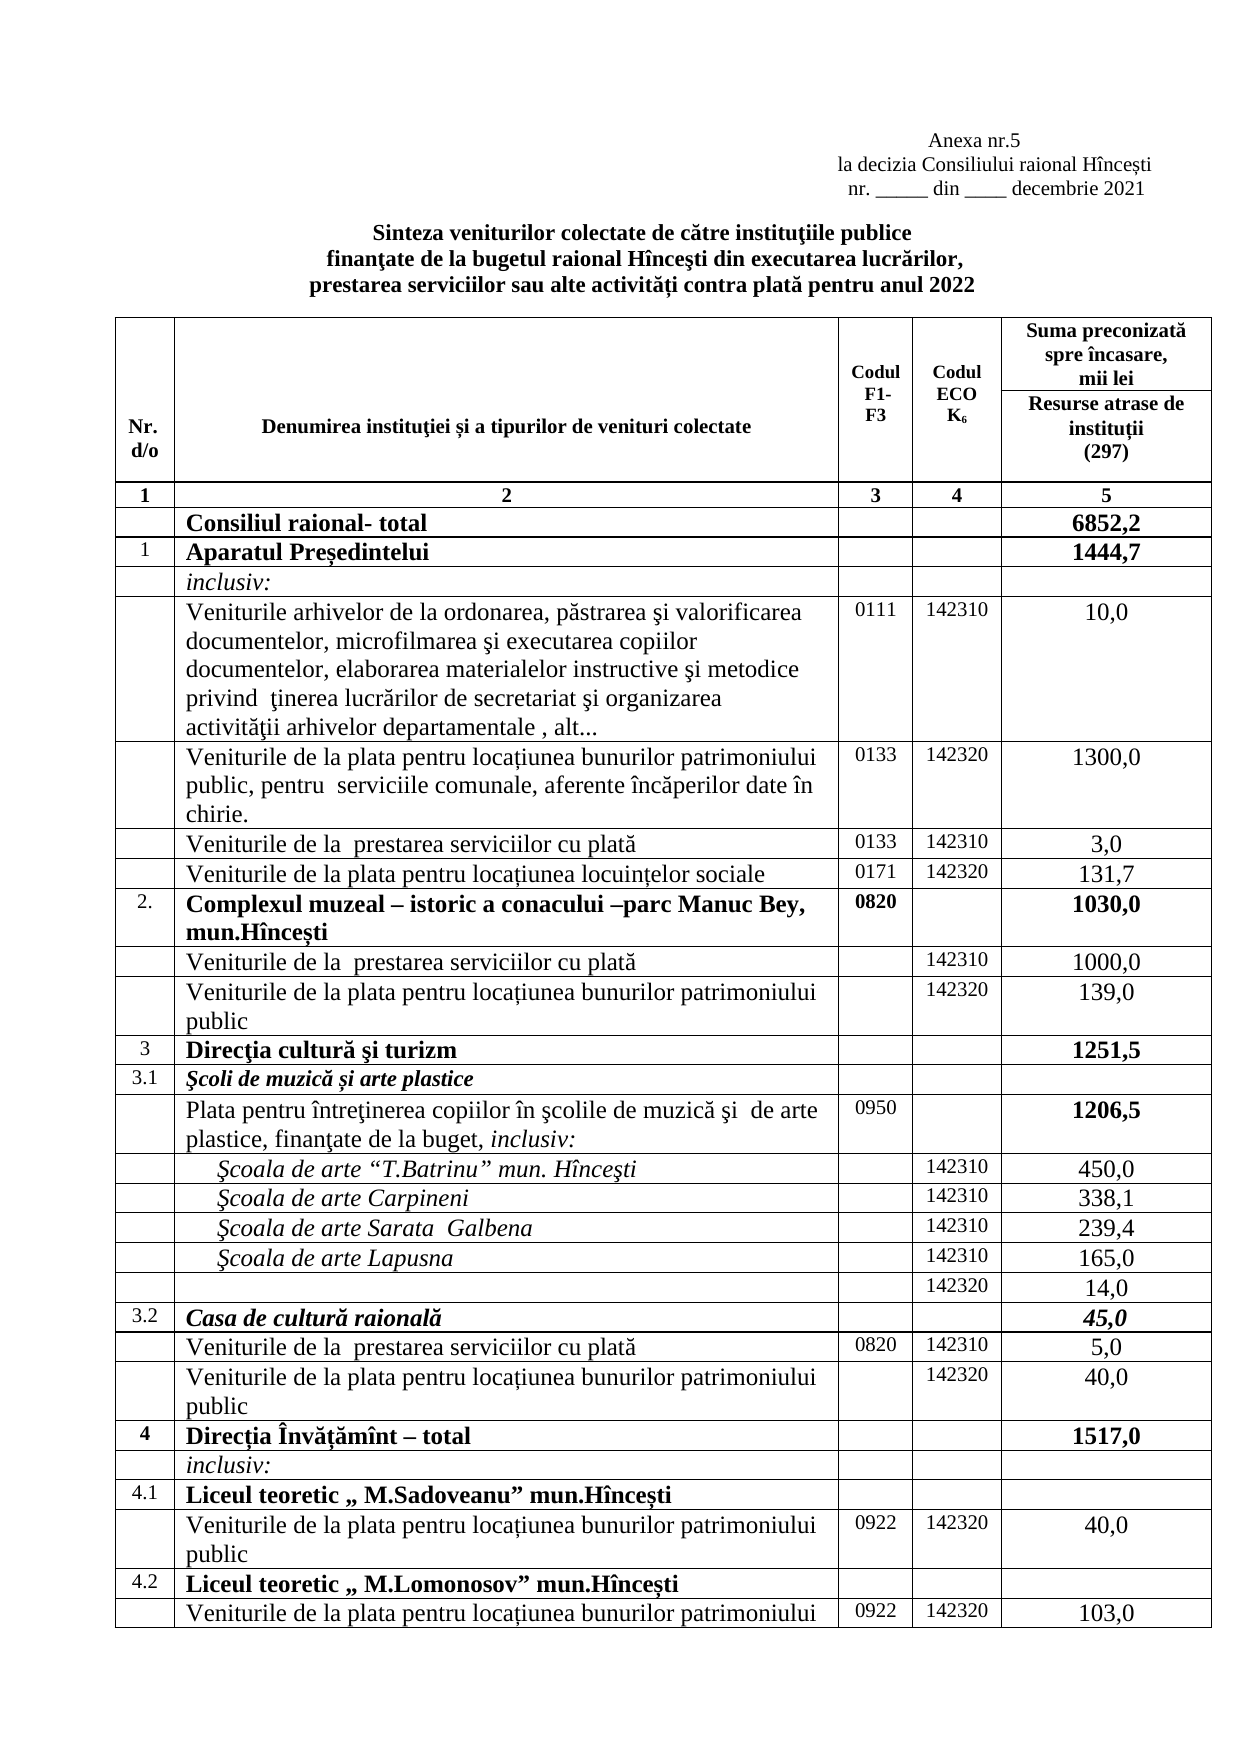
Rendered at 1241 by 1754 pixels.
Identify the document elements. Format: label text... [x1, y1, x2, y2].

table_cell [839, 1065, 912, 1094]
table_cell 142310 [913, 1243, 1001, 1272]
table_cell 1444,7 [1002, 538, 1211, 566]
table_cell 139,0 [1002, 977, 1211, 1034]
table_cell [116, 947, 174, 976]
table_cell 165,0 [1002, 1243, 1211, 1272]
table_cell 142310 [913, 597, 1001, 741]
table_cell [1002, 567, 1211, 596]
table_cell [839, 1480, 912, 1509]
table_cell inclusiv: [175, 1451, 838, 1479]
table_cell 1517,0 [1002, 1421, 1211, 1449]
table_cell Direcţia cultură şi turizm [175, 1036, 838, 1064]
table_cell [913, 567, 1001, 596]
table_cell [913, 1036, 1001, 1064]
table_cell [839, 947, 912, 976]
table_cell [116, 1154, 174, 1182]
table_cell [175, 1510, 838, 1568]
table_cell 0950 [839, 1095, 912, 1153]
table_cell [839, 1362, 912, 1420]
table_cell [913, 1065, 1001, 1094]
table_cell Şcoala de arte Lapusna [175, 1243, 838, 1272]
table_cell [116, 1451, 174, 1479]
table_cell 5 [1002, 483, 1211, 507]
table_cell 3.2 [116, 1303, 174, 1331]
table_cell 142320 [913, 977, 1001, 1034]
table_cell Liceul teoretic „ M.Sadoveanu” mun.Hîncești [175, 1480, 838, 1509]
table_cell 6852,2 [1002, 508, 1211, 536]
table_cell 0111 [839, 597, 912, 741]
table_cell 1300,0 [1002, 742, 1211, 828]
table_header Nr. d/o [116, 318, 174, 481]
table_cell Direcția Învățămînt – total [175, 1421, 838, 1449]
table_cell 2. [116, 889, 174, 946]
table_cell [839, 1243, 912, 1272]
table_cell Veniturile de la plata pentru locațiunea bunurilor patrimoniului public, pentru serviciile comunale, aferente încăperilor date în chirie. [175, 742, 838, 828]
table_cell [913, 1451, 1001, 1479]
table_cell [839, 1421, 912, 1449]
table_cell 450,0 [1002, 1154, 1211, 1182]
table_cell 10,0 [1002, 597, 1211, 741]
table_cell Şcoala de arte “T.Batrinu” mun. Hînceşti [175, 1154, 838, 1182]
table_cell [913, 1480, 1001, 1509]
table_cell [839, 538, 912, 566]
table_cell [839, 508, 912, 536]
table_cell 40,0 [1002, 1510, 1211, 1568]
table_cell 0133 [839, 829, 912, 858]
table_cell 0133 [839, 742, 912, 828]
table_cell Veniturile arhivelor de la ordonarea, păstrarea şi valorificarea documentelor, microfilmarea şi executarea copiilor documentelor, elaborarea materialelor instructive şi metodice privind ţinerea lucrărilor de secretariat şi organizarea activităţii arhivelor departamentale , alt... [175, 597, 838, 741]
table_cell Casa de cultură raională [175, 1303, 838, 1331]
table_cell Resurse atrase de instituții (297) [1002, 391, 1211, 481]
table_cell [1002, 1569, 1211, 1597]
table_cell 3.1 [116, 1065, 174, 1094]
table_cell 1030,0 [1002, 889, 1211, 946]
table_cell 4 [913, 483, 1001, 507]
text prestarea serviciilor sau alte activități contra plată pentru anul 2022 [133, 272, 1152, 298]
table_cell Veniturile de la plata pentru locațiunea bunurilor patrimoniului public [175, 1362, 838, 1420]
table_cell 0820 [839, 889, 912, 946]
table_cell Plata pentru întreţinerea copiilor în şcolile de muzică şi de arte plastice, finanţate de la buget, inclusiv: [175, 1095, 838, 1153]
table_cell Şcoala de arte Sarata Galbena [175, 1213, 838, 1242]
table_cell [1002, 1451, 1211, 1479]
table_cell 3 [116, 1036, 174, 1064]
table_cell [1002, 1480, 1211, 1509]
table_cell [913, 538, 1001, 566]
table_cell [116, 977, 174, 1034]
table_cell 142310 [913, 1154, 1001, 1182]
table_cell 14,0 [1002, 1273, 1211, 1302]
table_cell 0922 [839, 1599, 912, 1627]
table_cell [839, 567, 912, 596]
table_cell Complexul muzeal – istoric a conacului –parc Manuc Bey, mun.Hîncești [175, 889, 838, 946]
table_header Denumirea instituţiei și a tipurilor de venituri colectate [175, 318, 838, 481]
table_cell [839, 1184, 912, 1212]
table_cell 338,1 [1002, 1184, 1211, 1212]
table_cell [116, 1599, 174, 1627]
table_cell 103,0 [1002, 1599, 1211, 1627]
table_cell Veniturile de la plata pentru locațiunea locuințelor sociale [175, 859, 838, 888]
table_cell 4 [116, 1421, 174, 1449]
table_cell [116, 742, 174, 828]
table_cell [116, 1362, 174, 1420]
table_cell [839, 1569, 912, 1597]
table_cell 1 [116, 538, 174, 566]
table_cell Veniturile de la prestarea serviciilor cu plată [175, 947, 838, 976]
table_cell 5,0 [1002, 1333, 1211, 1361]
table_cell Şcoala de arte Carpineni [175, 1184, 838, 1212]
text la decizia Consiliului raional Hîncești [133, 152, 1152, 176]
table_cell [175, 1273, 838, 1302]
table_cell 142320 [913, 1362, 1001, 1420]
table_cell 1000,0 [1002, 947, 1211, 976]
table_cell 3 [839, 483, 912, 507]
table_cell [116, 508, 174, 536]
table_cell [116, 1333, 174, 1361]
table_cell 142310 [913, 1213, 1001, 1242]
text Sinteza veniturilor colectate de către instituţiile publice [133, 219, 1152, 245]
table_cell [839, 977, 912, 1034]
table_cell 131,7 [1002, 859, 1211, 888]
table_cell Liceul teoretic „ M.Lomonosov” mun.Hîncești [175, 1569, 838, 1597]
table_cell Veniturile de la plata pentru locațiunea bunurilor patrimoniului public [175, 977, 838, 1034]
table_cell Veniturile de la prestarea serviciilor cu plată [175, 1333, 838, 1361]
table_cell [116, 1213, 174, 1242]
table_cell [839, 1273, 912, 1302]
table_cell [913, 889, 1001, 946]
text finanţate de la bugetul raional Hînceşti din executarea lucrărilor, [133, 245, 1152, 272]
table_header Suma preconizată spre încasare, mii lei [1002, 318, 1211, 390]
table_cell inclusiv: [175, 567, 838, 596]
table_cell 4.2 [116, 1569, 174, 1597]
table_cell 0820 [839, 1333, 912, 1361]
table_cell 2 [175, 483, 838, 507]
table_cell [116, 859, 174, 888]
table_cell Veniturile de la prestarea serviciilor cu plată [175, 829, 838, 858]
table_cell [913, 1095, 1001, 1153]
table_cell 142310 [913, 1333, 1001, 1361]
table_cell [913, 1421, 1001, 1449]
table_cell 1251,5 [1002, 1036, 1211, 1064]
table_cell Consiliul raional- total [175, 508, 838, 536]
table_cell [913, 508, 1001, 536]
table_cell Aparatul Președintelui [175, 538, 838, 566]
table_cell [116, 1184, 174, 1212]
table_cell 142320 [913, 1510, 1001, 1568]
table_cell 142310 [913, 947, 1001, 976]
text Anexa nr.5 [722, 127, 1152, 152]
table_cell [116, 1510, 174, 1568]
table_cell 142310 [913, 1184, 1001, 1212]
table_cell Şcoli de muzică și arte plastice [175, 1065, 838, 1094]
table_cell [1002, 1065, 1211, 1094]
table_cell 45,0 [1002, 1303, 1211, 1331]
table_cell [913, 1569, 1001, 1597]
table_cell [116, 567, 174, 596]
table_cell [913, 1303, 1001, 1331]
table_cell [839, 1036, 912, 1064]
table_cell 142320 [913, 859, 1001, 888]
table_cell [116, 1095, 174, 1153]
text nr. _____ din ____ decembrie 2021 [723, 176, 1152, 200]
table_cell 142320 [913, 1273, 1001, 1302]
table_header Codul F1-F3 [839, 318, 912, 481]
table_cell [116, 1273, 174, 1302]
table_cell [116, 1243, 174, 1272]
table_cell [116, 597, 174, 741]
table_cell 1 [116, 483, 174, 507]
table_cell [839, 1213, 912, 1242]
table_cell 4.1 [116, 1480, 174, 1509]
table_cell 239,4 [1002, 1213, 1211, 1242]
table_cell 0171 [839, 859, 912, 888]
table_cell 142320 [913, 1599, 1001, 1627]
table_cell 40,0 [1002, 1362, 1211, 1420]
table_cell 3,0 [1002, 829, 1211, 858]
table_cell 142320 [913, 742, 1001, 828]
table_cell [175, 1599, 838, 1627]
table_cell [839, 1451, 912, 1479]
table_cell 142310 [913, 829, 1001, 858]
table_cell [839, 1303, 912, 1331]
table_cell [839, 1154, 912, 1182]
table_cell [116, 829, 174, 858]
table_cell 0922 [839, 1510, 912, 1568]
table_cell 1206,5 [1002, 1095, 1211, 1153]
table_header Codul ECO K6 [913, 318, 1001, 481]
